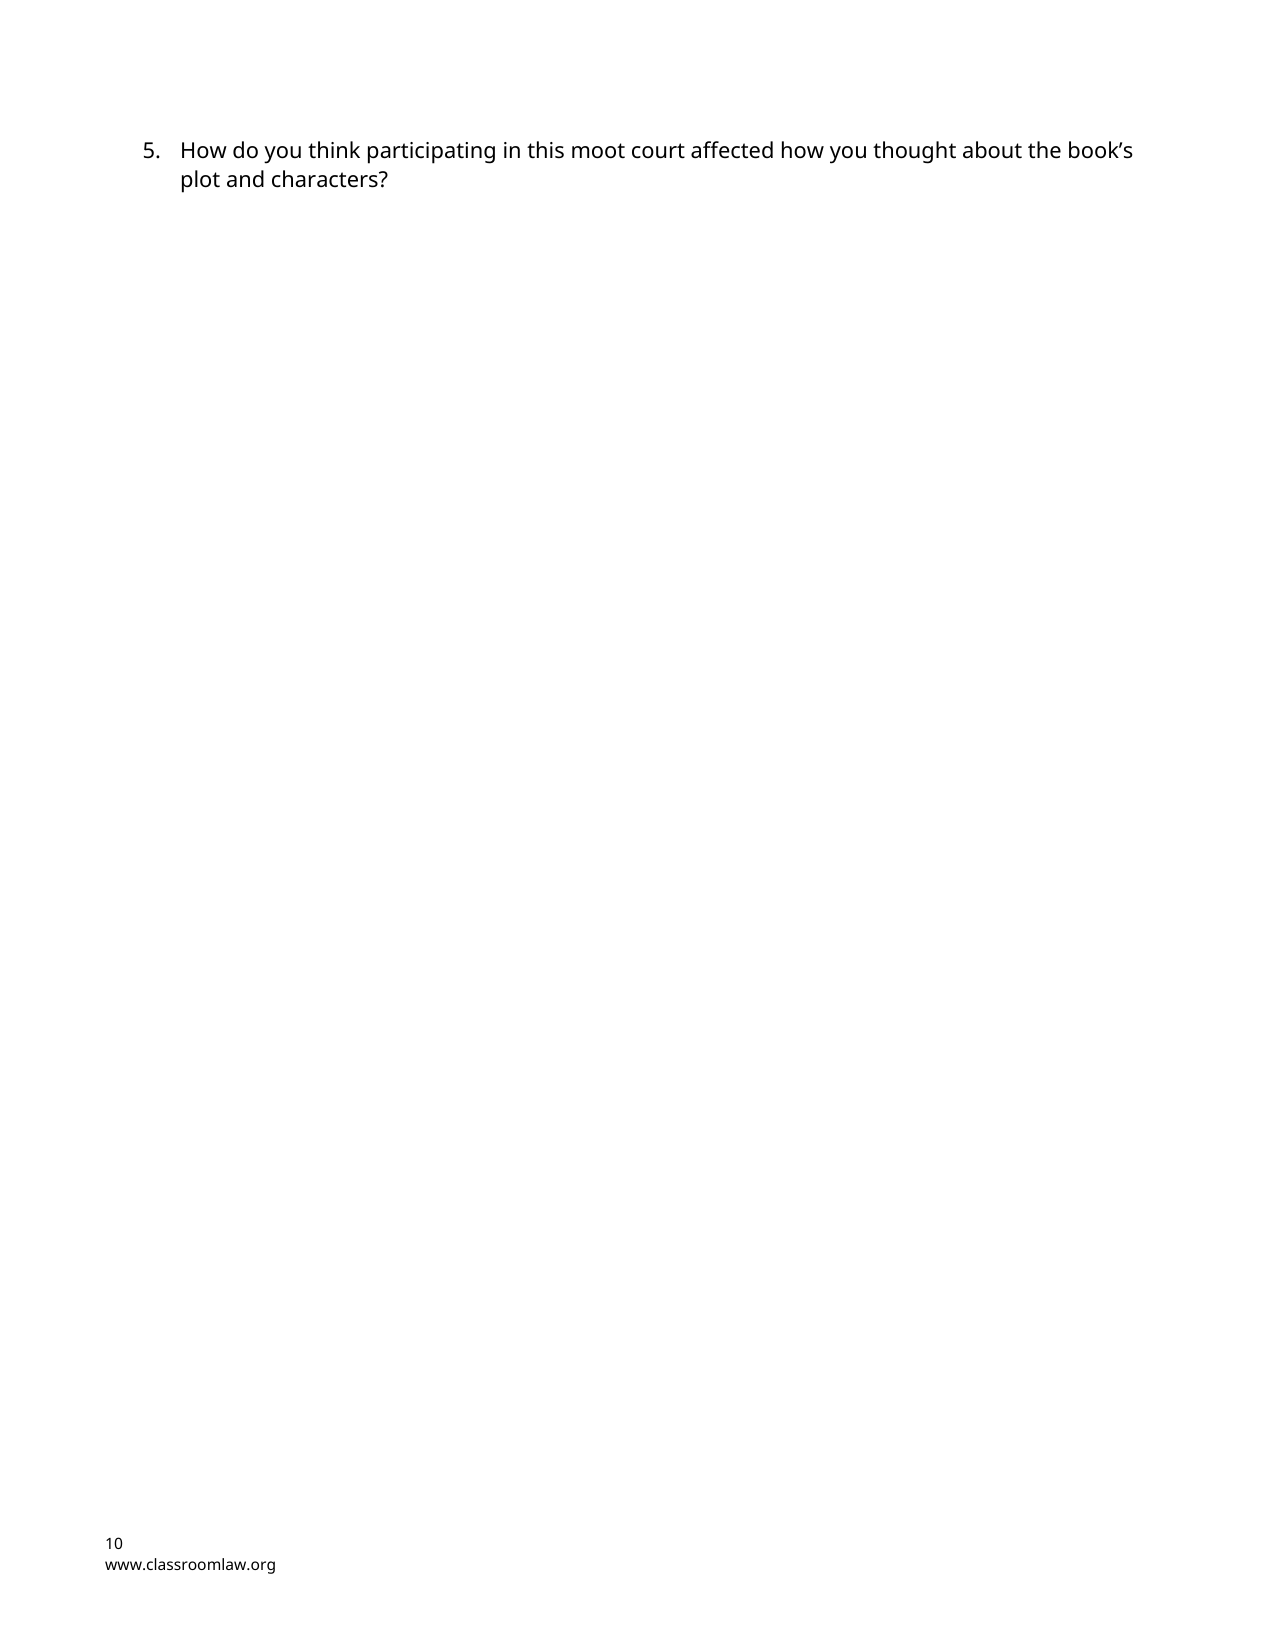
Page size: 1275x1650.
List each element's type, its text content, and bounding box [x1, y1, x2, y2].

list How do you think participating in this moot court affected how you thought about the book’s plot and characters? [142, 134, 1170, 194]
